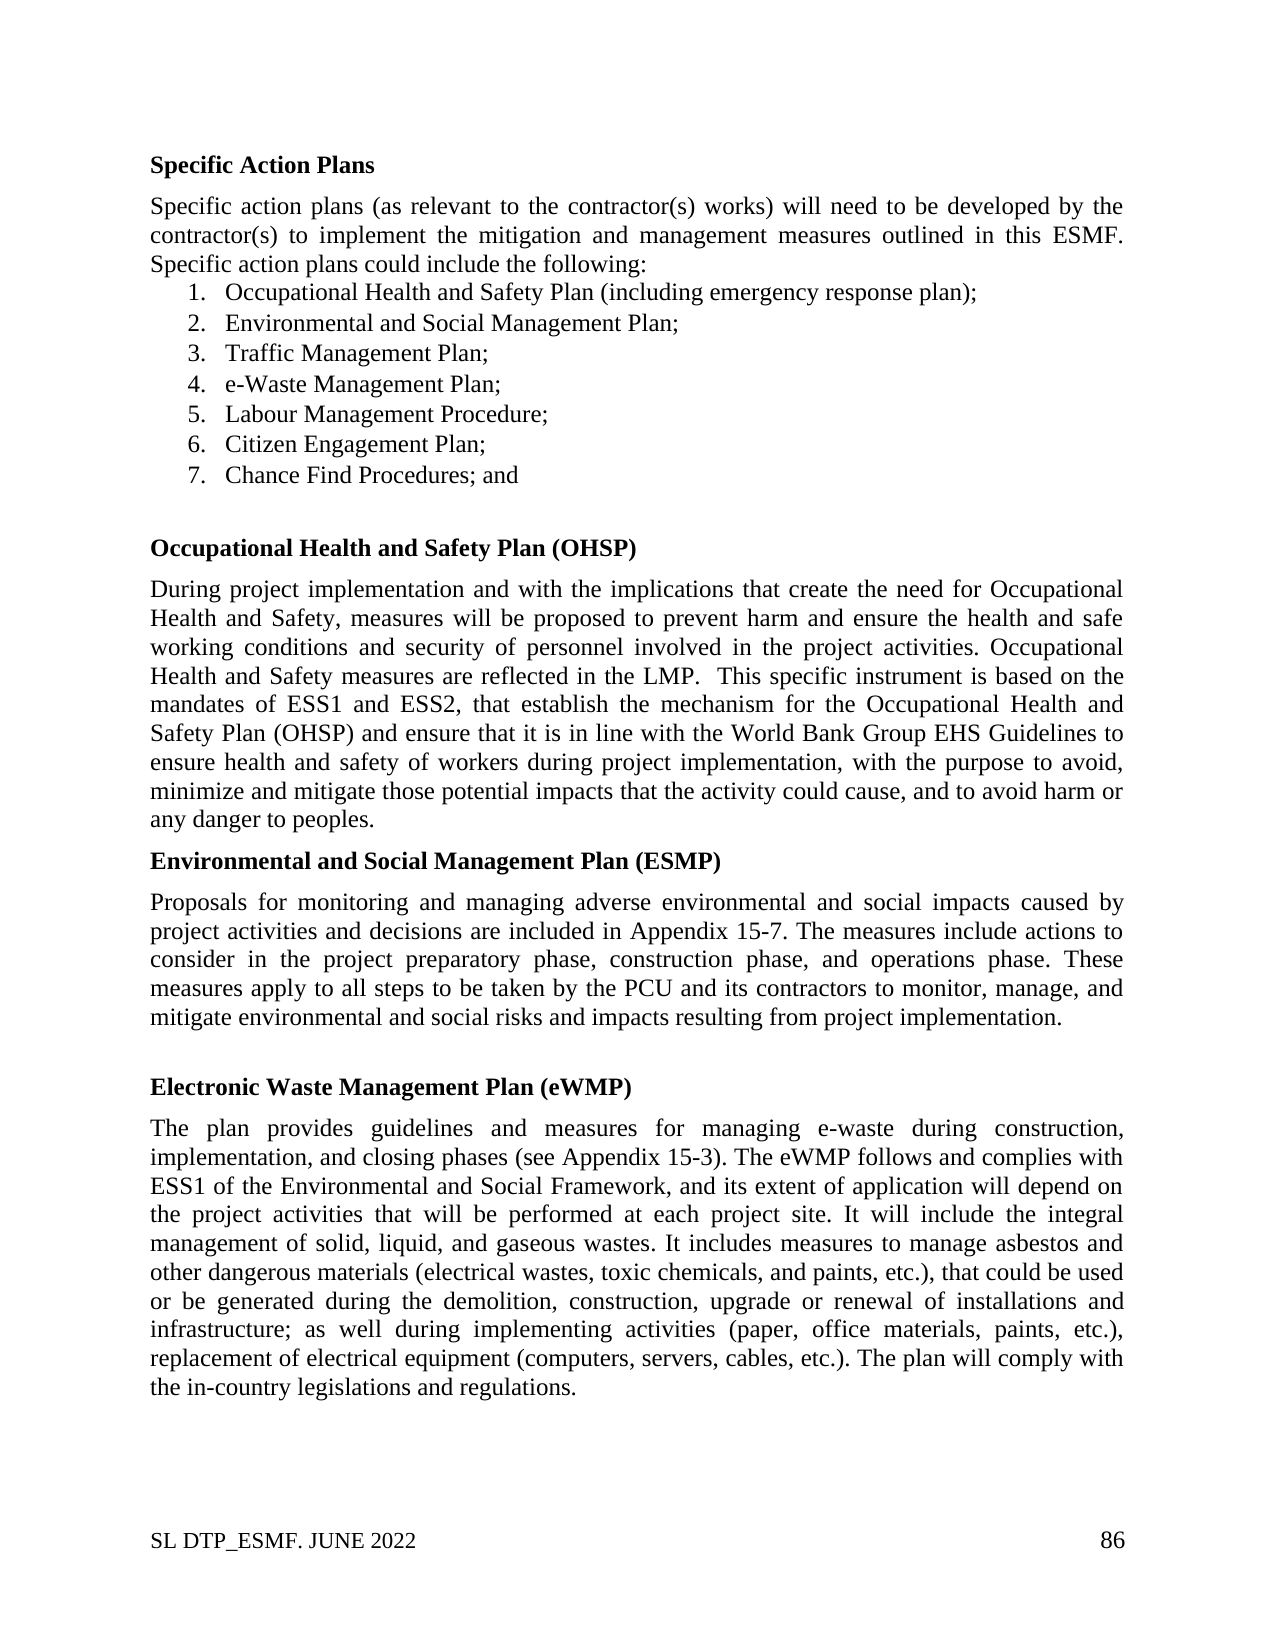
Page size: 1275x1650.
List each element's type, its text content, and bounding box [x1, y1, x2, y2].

subtitle Specific Action Plans [150, 150, 1125, 179]
list Labour Management Procedure; [187, 399, 1125, 428]
subtitle Occupational Health and Safety Plan (OHSP) [150, 533, 1125, 562]
text Specific action plans (as relevant to the contractor(s) works) will need to be developed by the contractor(s) to implement the mitigation and management measures outlined in this ESMF. Specific action plans could include the following: [150, 191, 1125, 277]
list Traffic Management Plan; [187, 338, 1125, 367]
subtitle Environmental and Social Management Plan (ESMP) [150, 846, 1125, 874]
list Chance Find Procedures; and [187, 460, 1125, 489]
list Citizen Engagement Plan; [187, 429, 1125, 458]
subtitle Electronic Waste Management Plan (eWMP) [150, 1072, 1125, 1101]
list Occupational Health and Safety Plan (including emergency response plan); [187, 277, 1125, 306]
list e-Waste Management Plan; [187, 369, 1125, 397]
text Proposals for monitoring and managing adverse environmental and social impacts caused by project activities and decisions are included in Appendix 15-7. The measures include actions to consider in the project preparatory phase, construction phase, and operations phase. These measures apply to all steps to be taken by the PCU and its contractors to monitor, manage, and mitigate environmental and social risks and impacts resulting from project implementation. [150, 887, 1125, 1031]
text The plan provides guidelines and measures for managing e-waste during construction, implementation, and closing phases (see Appendix 15-3). The eWMP follows and complies with ESS1 of the Environmental and Social Framework, and its extent of application will depend on the project activities that will be performed at each project site. It will include the integral management of solid, liquid, and gaseous wastes. It includes measures to manage asbestos and other dangerous materials (electrical wastes, toxic chemicals, and paints, etc.), that could be used or be generated during the demolition, construction, upgrade or renewal of installations and infrastructure; as well during implementing activities (paper, office materials, paints, etc.), replacement of electrical equipment (computers, servers, cables, etc.). The plan will comply with the in-country legislations and regulations. [150, 1113, 1125, 1401]
list Environmental and Social Management Plan; [187, 308, 1125, 337]
text During project implementation and with the implications that create the need for Occupational Health and Safety, measures will be proposed to prevent harm and ensure the health and safe working conditions and security of personnel involved in the project activities. Occupational Health and Safety measures are reflected in the LMP. This specific instrument is based on the mandates of ESS1 and ESS2, that establish the mechanism for the Occupational Health and Safety Plan (OHSP) and ensure that it is in line with the World Bank Group EHS Guidelines to ensure health and safety of workers during project implementation, with the purpose to avoid, minimize and mitigate those potential impacts that the activity could cause, and to avoid harm or any danger to peoples. [150, 574, 1125, 833]
